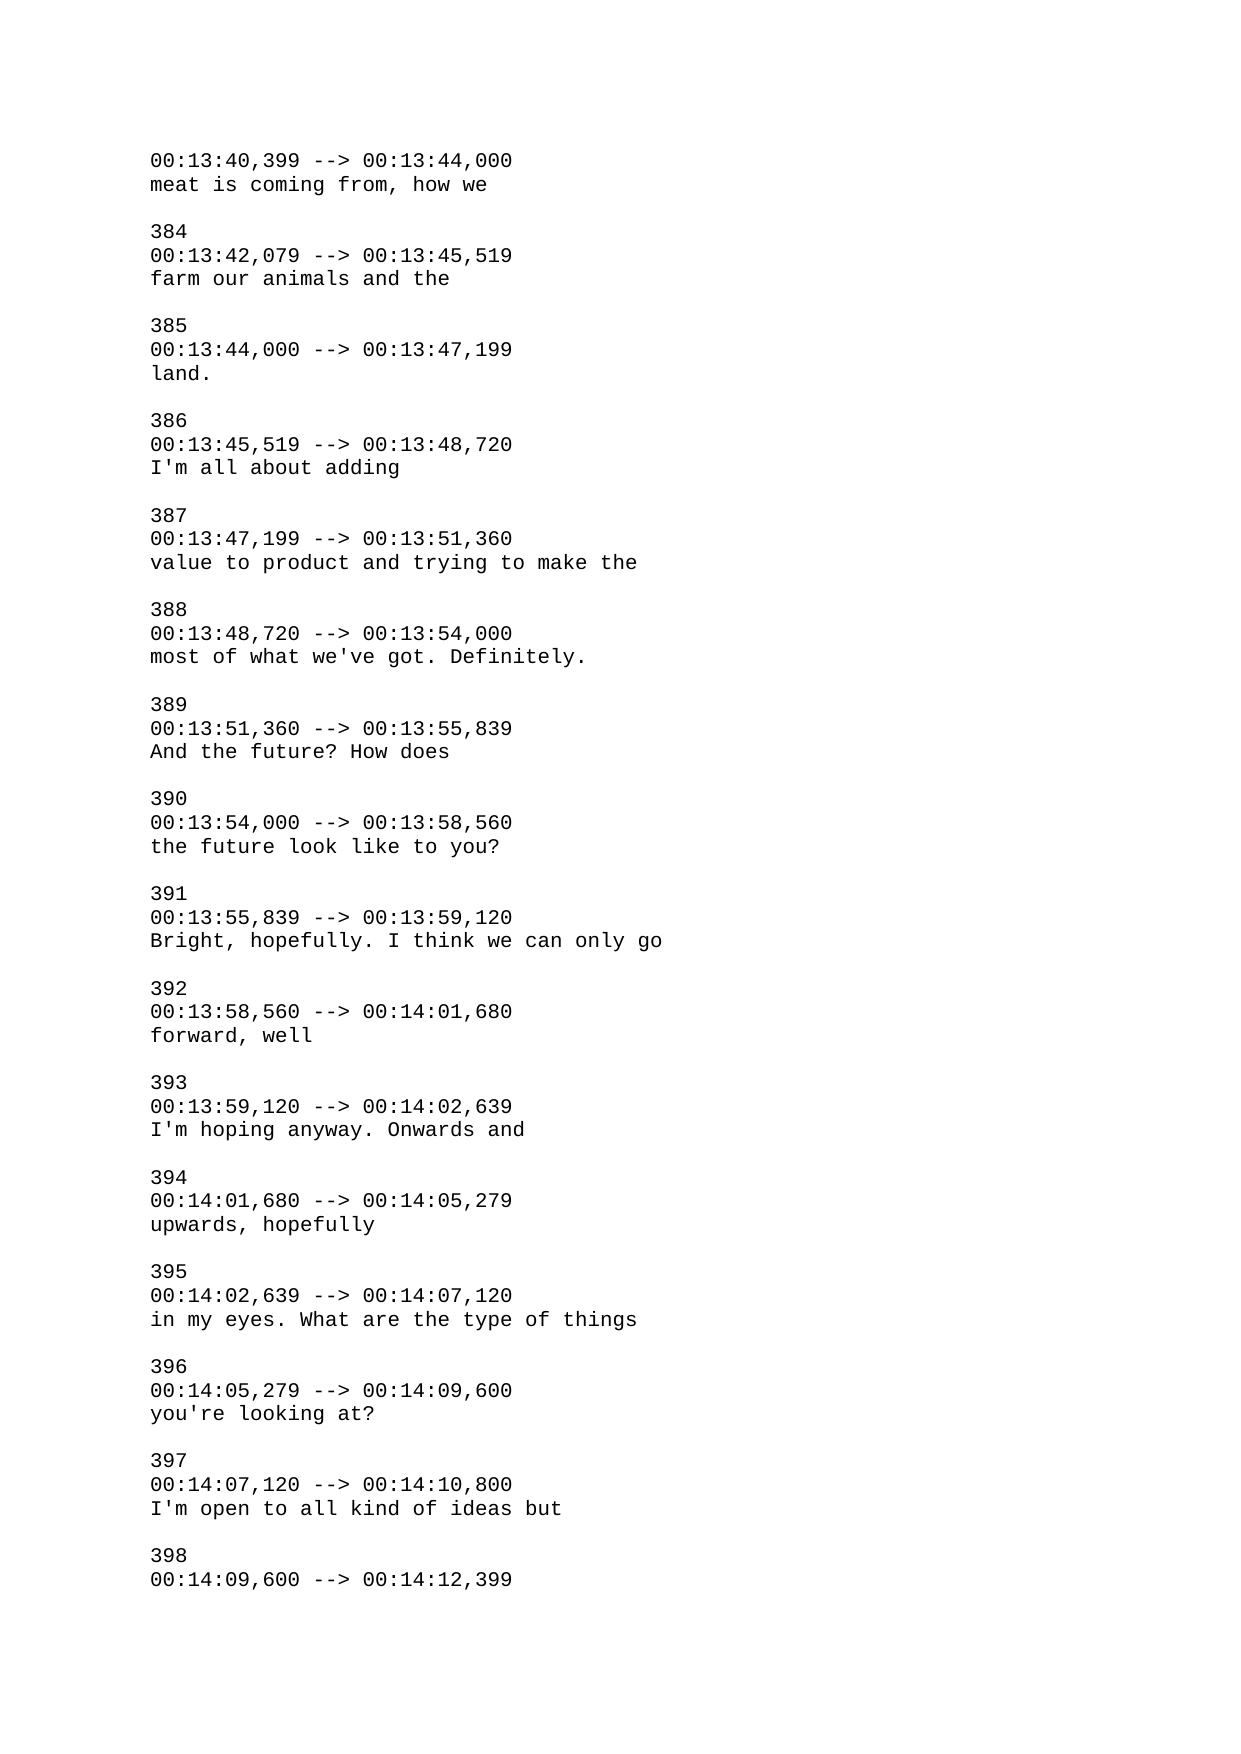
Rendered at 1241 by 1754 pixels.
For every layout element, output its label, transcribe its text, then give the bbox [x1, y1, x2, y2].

text value to product and trying to make the [150, 552, 1090, 576]
text you're looking at? [150, 1403, 1090, 1427]
text the future look like to you? [150, 836, 1090, 859]
text 386 [150, 410, 1090, 434]
text 387 [150, 505, 1090, 528]
text 389 [150, 694, 1090, 717]
text 00:13:48,720 --> 00:13:54,000 [150, 623, 1090, 647]
text 00:13:42,079 --> 00:13:45,519 [150, 244, 1090, 268]
text 393 [150, 1072, 1090, 1096]
text 00:14:05,279 --> 00:14:09,600 [150, 1379, 1090, 1403]
text 388 [150, 599, 1090, 623]
text 00:13:59,120 --> 00:14:02,639 [150, 1096, 1090, 1119]
text 00:14:02,639 --> 00:14:07,120 [150, 1285, 1090, 1309]
text 00:13:45,519 --> 00:13:48,720 [150, 434, 1090, 457]
text 398 [150, 1545, 1090, 1569]
text And the future? How does [150, 741, 1090, 765]
text I'm all about adding [150, 457, 1090, 481]
text I'm open to all kind of ideas but [150, 1498, 1090, 1521]
text in my eyes. What are the type of things [150, 1309, 1090, 1332]
text 397 [150, 1451, 1090, 1474]
text 390 [150, 788, 1090, 812]
text farm our animals and the [150, 268, 1090, 292]
text Bright, hopefully. I think we can only go [150, 930, 1090, 954]
text 00:14:09,600 --> 00:14:12,399 [150, 1569, 1090, 1592]
text I'm hoping anyway. Onwards and [150, 1119, 1090, 1143]
text 00:14:07,120 --> 00:14:10,800 [150, 1474, 1090, 1498]
text most of what we've got. Definitely. [150, 647, 1090, 670]
text 385 [150, 316, 1090, 339]
text 00:13:40,399 --> 00:13:44,000 [150, 150, 1090, 174]
text meat is coming from, how we [150, 174, 1090, 197]
text 00:13:54,000 --> 00:13:58,560 [150, 812, 1090, 836]
text 395 [150, 1261, 1090, 1285]
text forward, well [150, 1025, 1090, 1048]
text 392 [150, 978, 1090, 1001]
text land. [150, 363, 1090, 386]
text upwards, hopefully [150, 1214, 1090, 1238]
text 384 [150, 221, 1090, 244]
text 396 [150, 1356, 1090, 1379]
text 00:13:55,839 --> 00:13:59,120 [150, 907, 1090, 930]
text 394 [150, 1167, 1090, 1190]
text 00:13:58,560 --> 00:14:01,680 [150, 1001, 1090, 1025]
text 00:14:01,680 --> 00:14:05,279 [150, 1190, 1090, 1214]
text 00:13:44,000 --> 00:13:47,199 [150, 339, 1090, 363]
text 00:13:51,360 --> 00:13:55,839 [150, 717, 1090, 741]
text 00:13:47,199 --> 00:13:51,360 [150, 528, 1090, 552]
text 391 [150, 883, 1090, 907]
